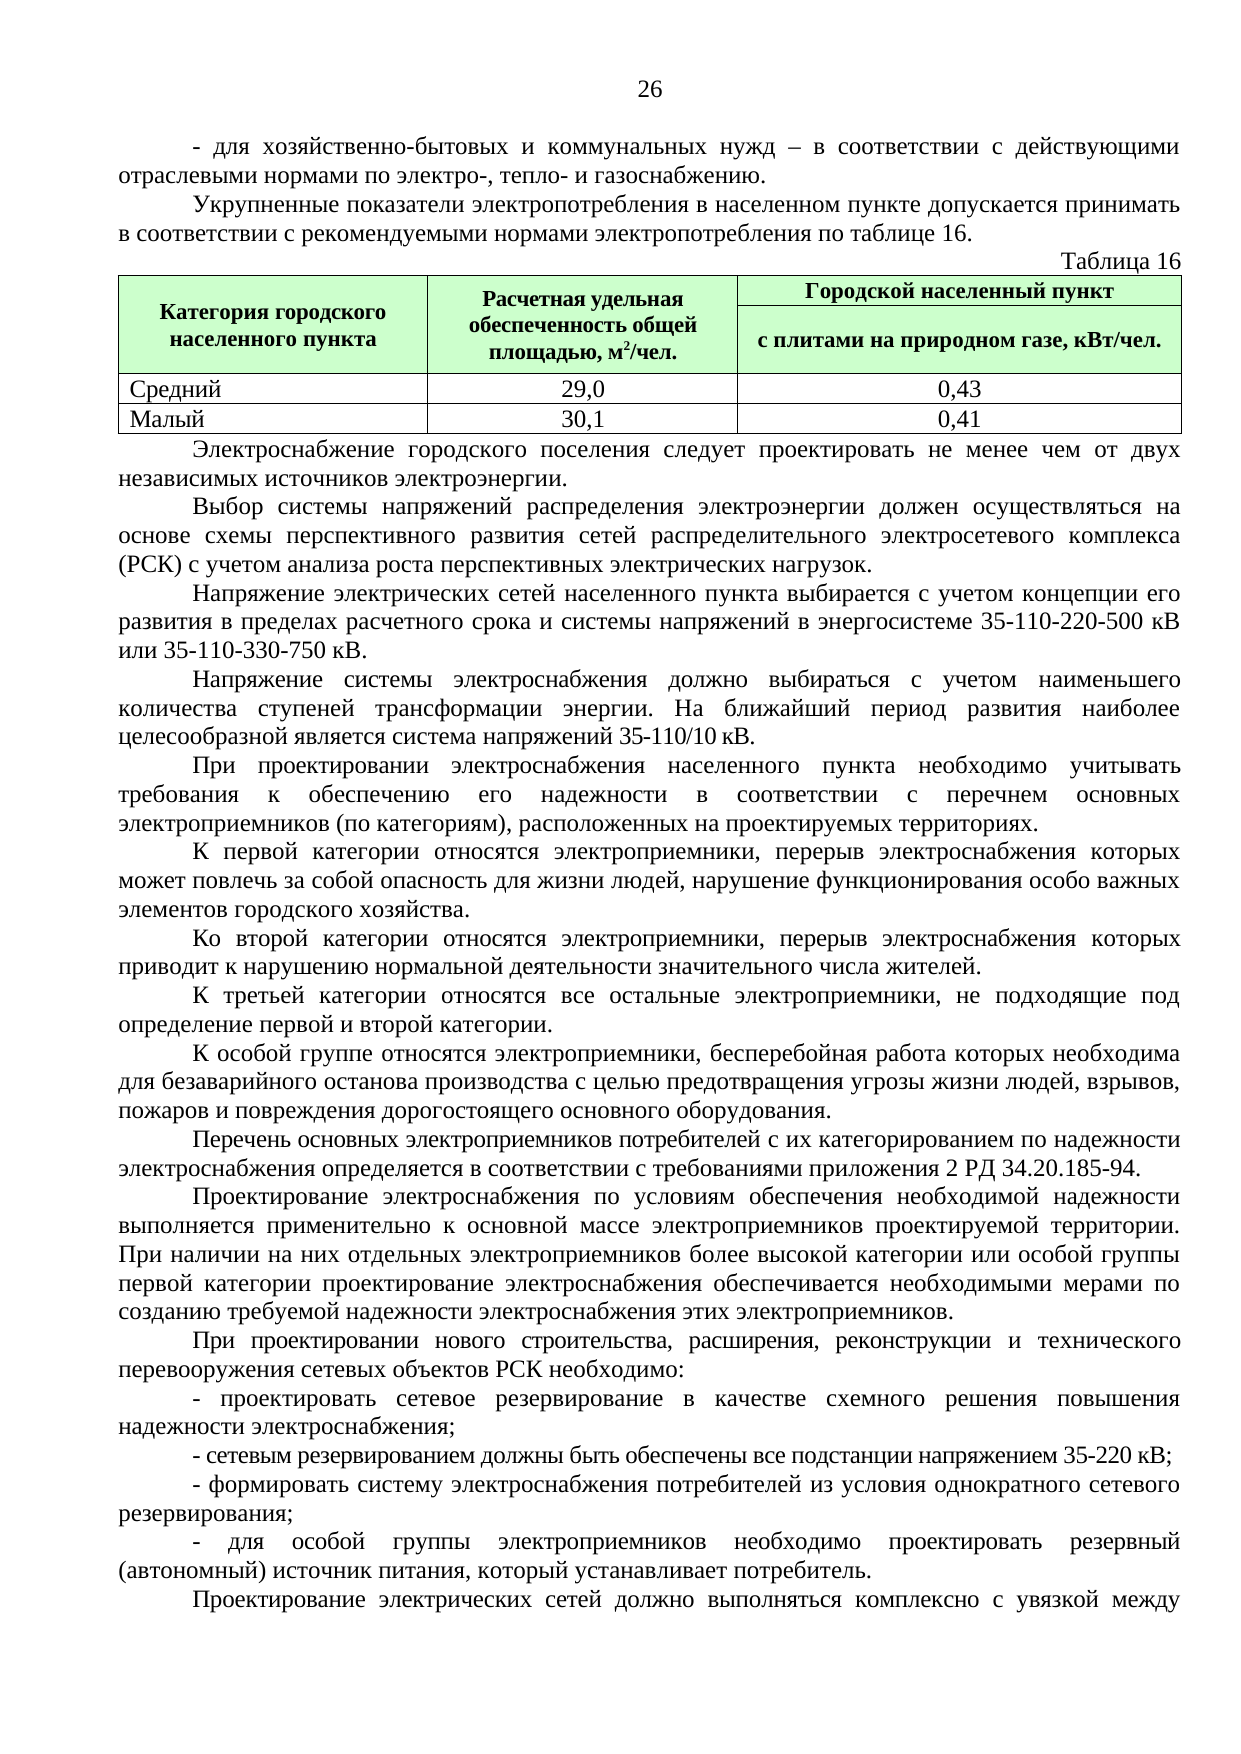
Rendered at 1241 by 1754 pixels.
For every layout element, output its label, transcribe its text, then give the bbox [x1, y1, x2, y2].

text Выбор системы напряжений распределения электроэнергии должен осуществляться на основе схемы перспективного развития сетей распределительного электросетевого комплекса (РСК) с учетом анализа роста перспективных электрических нагрузок. [118, 491, 1181, 578]
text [118, 1584, 1181, 1613]
text Напряжение системы электроснабжения должно выбираться с учетом наименьшего количества ступеней трансформации энергии. На ближайший период развития наиболее целесообразной является система напряжений 35-110/10 кВ. [118, 664, 1181, 750]
text Электроснабжение городского поселения следует проектировать не менее чем от двух независимых источников электроэнергии. [118, 434, 1181, 491]
text При проектировании электроснабжения населенного пункта необходимо учитывать требования к обеспечению его надежности в соответствии с перечнем основных электроприемников (по категориям), расположенных на проектируемых территориях. [118, 750, 1181, 836]
text - сетевым резервированием должны быть обеспечены все подстанции напряжением 35-220 кВ; [118, 1440, 1181, 1469]
text К первой категории относятся электроприемники, перерыв электроснабжения которых может повлечь за собой опасность для жизни людей, нарушение функционирования особо важных элементов городского хозяйства. [118, 836, 1181, 923]
text Проектирование электроснабжения по условиям обеспечения необходимой надежности выполняется применительно к основной массе электроприемников проектируемой территории. При наличии на них отдельных электроприемников более высокой категории или особой группы первой категории проектирование электроснабжения обеспечивается необходимыми мерами по созданию требуемой надежности электроснабжения этих электроприемников. [118, 1181, 1181, 1325]
text Таблица 16 [118, 246, 1181, 275]
table_cell 0,43 [738, 374, 1181, 403]
text - для особой группы электроприемников необходимо проектировать резервный (автономный) источник питания, который устанавливает потребитель. [118, 1526, 1181, 1584]
table_cell 30,1 [428, 404, 737, 433]
table_cell Средний [119, 374, 427, 403]
table_cell 29,0 [428, 374, 737, 403]
text При проектировании нового строительства, расширения, реконструкции и технического перевооружения сетевых объектов РСК необходимо: [118, 1325, 1181, 1383]
table_cell Малый [119, 404, 427, 433]
text К особой группе относятся электроприемники, бесперебойная работа которых необходима для безаварийного останова производства с целью предотвращения угрозы жизни людей, взрывов, пожаров и повреждения дорогостоящего основного оборудования. [118, 1038, 1181, 1124]
text - для хозяйственно-бытовых и коммунальных нужд – в соответствии с действующими отраслевыми нормами по электро-, тепло- и газоснабжению. [118, 131, 1181, 189]
text - формировать систему электроснабжения потребителей из условия однократного сетевого резервирования; [118, 1469, 1181, 1526]
text Напряжение электрических сетей населенного пункта выбирается с учетом концепции его развития в пределах расчетного срока и системы напряжений в энергосистеме 35-110-220-500 кВ или 35-110-330-750 кВ. [118, 578, 1181, 664]
table_header Городской населенный пункт [738, 276, 1181, 305]
text Укрупненные показатели электропотребления в населенном пункте допускается принимать в соответствии с рекомендуемыми нормами электропотребления по таблице 16. [118, 189, 1181, 246]
table_header Расчетная удельная обеспеченность общей площадью, м2/чел. [428, 276, 737, 373]
table_cell 0,41 [738, 404, 1181, 433]
text К третьей категории относятся все остальные электроприемники, не подходящие под определение первой и второй категории. [118, 980, 1181, 1038]
table_header Категория городского населенного пункта [119, 276, 427, 373]
table_cell с плитами на природном газе, кВт/чел. [738, 306, 1181, 373]
text Ко второй категории относятся электроприемники, перерыв электроснабжения которых приводит к нарушению нормальной деятельности значительного числа жителей. [118, 923, 1181, 980]
text Перечень основных электроприемников потребителей с их категорированием по надежности электроснабжения определяется в соответствии с требованиями приложения 2 РД 34.20.185-94. [118, 1124, 1181, 1181]
text - проектировать сетевое резервирование в качестве схемного решения повышения надежности электроснабжения; [118, 1383, 1181, 1440]
